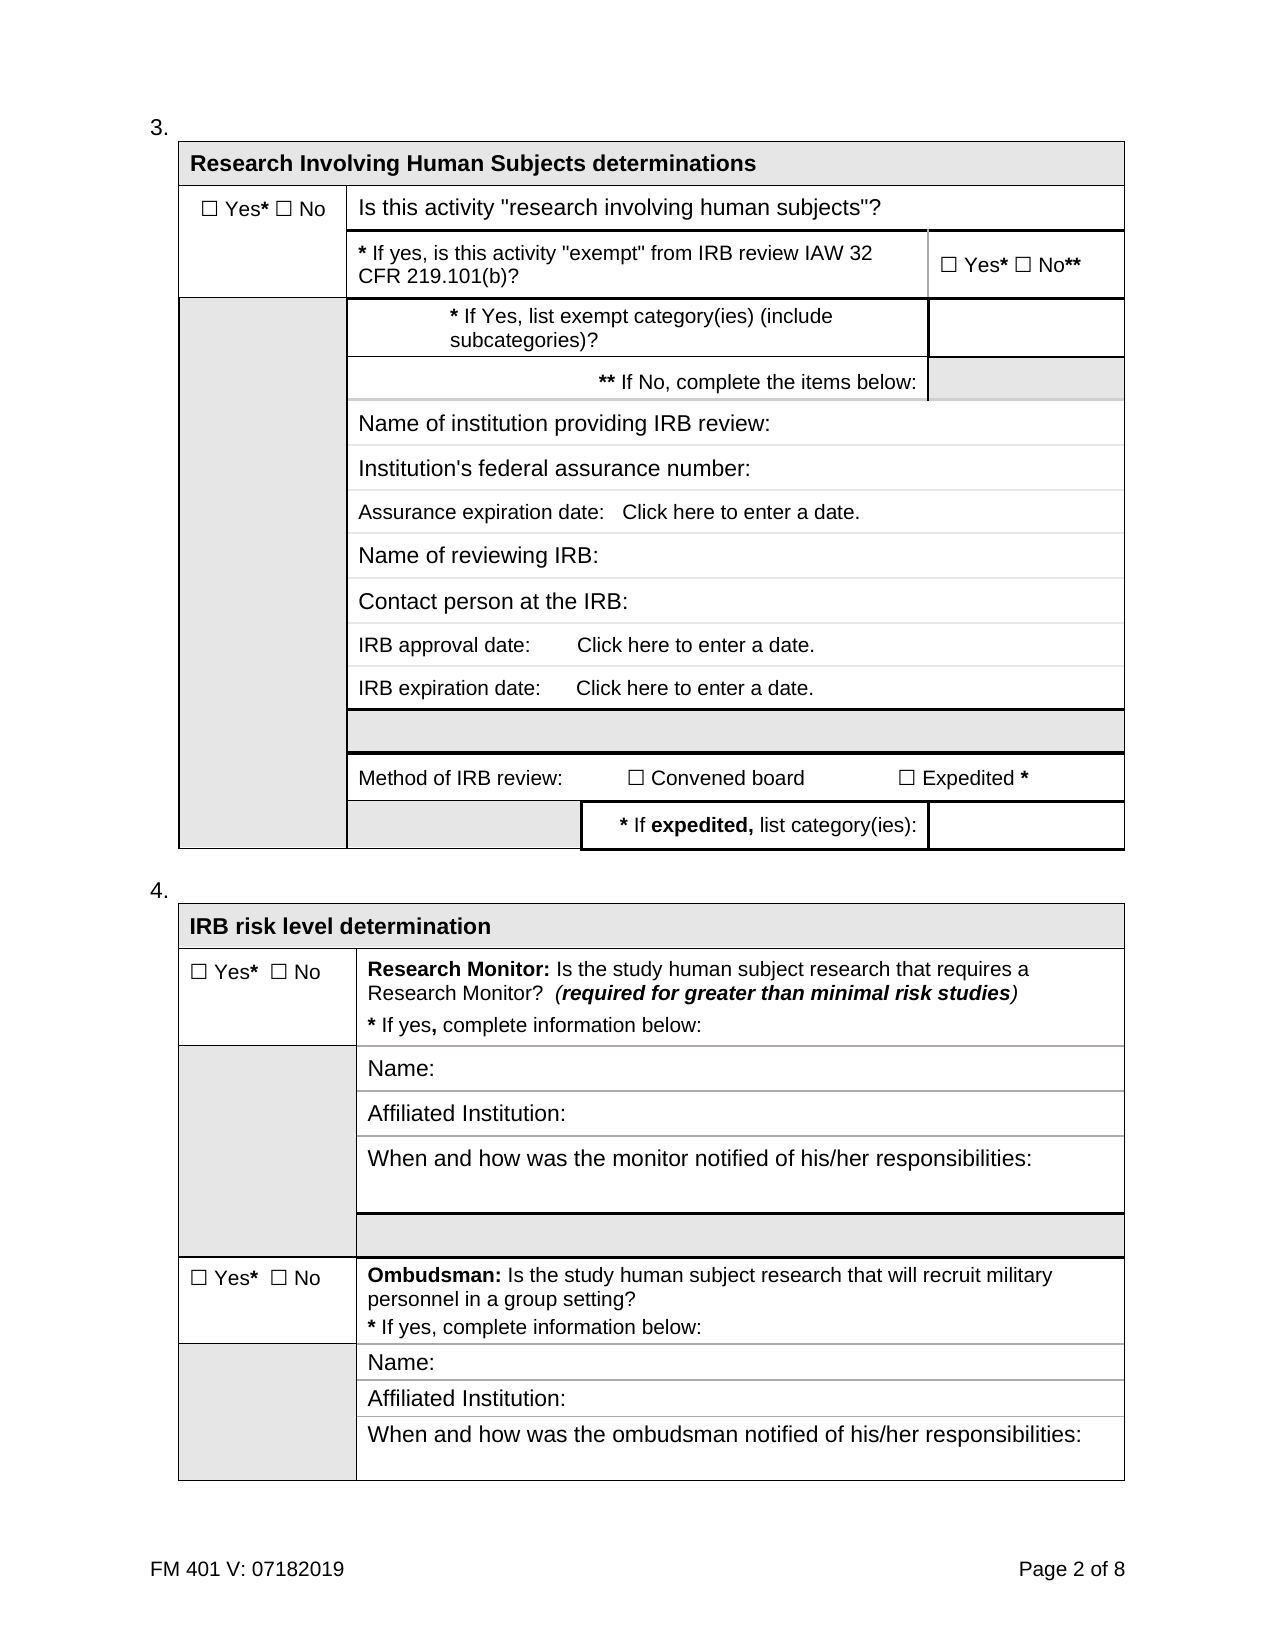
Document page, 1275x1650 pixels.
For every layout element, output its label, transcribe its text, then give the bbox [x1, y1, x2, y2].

table_cell [348, 711, 1124, 751]
table_cell Affiliated Institution: [357, 1381, 1124, 1416]
table_cell * If Yes, list exempt category(ies) (include subcategories)? [348, 300, 927, 356]
table_cell Yes* No [179, 186, 346, 297]
table_cell Name of reviewing IRB: [348, 534, 1124, 577]
table_cell Name of institution providing IRB review: [348, 401, 1124, 444]
table_cell [348, 801, 580, 847]
table_cell Name: [357, 1345, 1124, 1379]
table_cell ** If No, complete the items below: [348, 357, 927, 398]
table_cell IRB expiration date: [348, 667, 1124, 708]
table_cell Contact person at the IRB: [348, 579, 1124, 622]
table_header IRB risk level determination [179, 904, 1124, 947]
table_cell [930, 300, 1124, 356]
table_cell [929, 358, 1124, 398]
table_cell Yes* No** [929, 232, 1124, 297]
table_cell When and how was the monitor notified of his/her responsibilities: [357, 1137, 1124, 1212]
table_cell Affiliated Institution: [357, 1092, 1124, 1135]
table_cell Institution's federal assurance number: [348, 446, 1124, 489]
table_cell Yes* No [179, 1258, 356, 1343]
table_cell Ombudsman: Is the study human subject research that will recruit military personnel in a group setting? * If yes, complete information below: [357, 1259, 1124, 1343]
table_cell Name: [357, 1047, 1124, 1090]
table_cell [357, 1215, 1124, 1256]
table_cell IRB approval date: [348, 624, 1124, 665]
table_cell When and how was the ombudsman notified of his/her responsibilities: [357, 1417, 1124, 1480]
table_cell Research Monitor: Is the study human subject research that requires a Research Monitor? (required for greater than minimal risk studies) * If yes, complete information below: [357, 949, 1124, 1045]
table_cell * If expedited, list category(ies): [583, 803, 927, 847]
text 3. [150, 114, 1125, 141]
table_cell * If yes, is this activity "exempt" from IRB review IAW 32 CFR 219.101(b)? [347, 232, 927, 297]
table_cell Method of IRB review: Convened board Expedited * [348, 755, 1124, 800]
text 4. [150, 877, 1125, 903]
table_cell [179, 1344, 356, 1480]
table_header Research Involving Human Subjects determinations [179, 142, 1124, 185]
table_cell [930, 803, 1124, 847]
table_cell Yes* No [179, 949, 356, 1045]
table_cell Is this activity "research involving human subjects"? [347, 186, 1124, 229]
table_cell [179, 1046, 356, 1256]
table_cell Assurance expiration date: [348, 491, 1124, 532]
table_cell [180, 298, 346, 847]
